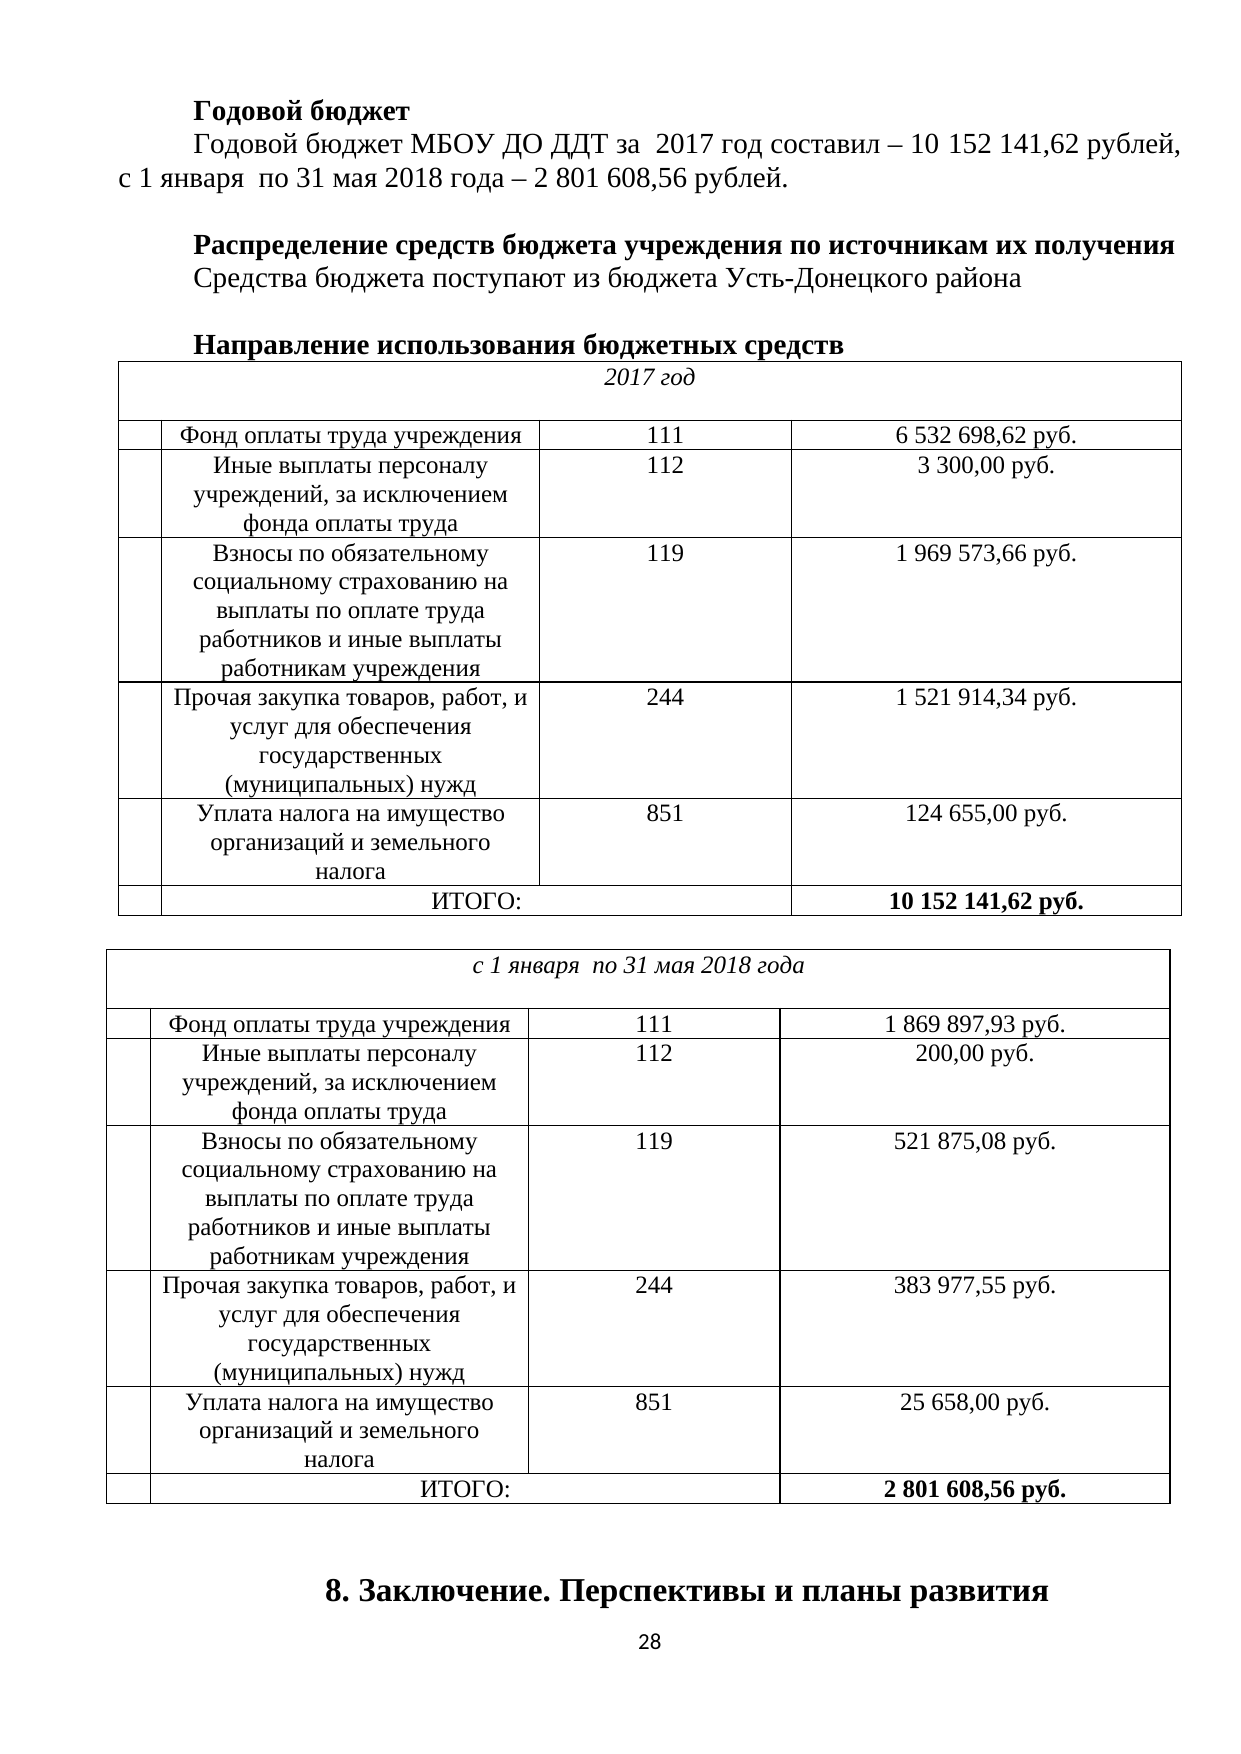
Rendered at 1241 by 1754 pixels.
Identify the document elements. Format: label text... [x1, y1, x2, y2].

table_cell Иные выплаты персоналу учреждений, за исключением фонда оплаты труда [162, 450, 539, 537]
table_cell [107, 1126, 150, 1269]
table_cell 6 532 698,62 руб. [792, 421, 1181, 449]
table_cell 1 969 573,66 руб. [792, 538, 1181, 681]
table_cell 111 [529, 1009, 779, 1037]
table_header 2017 год [119, 362, 1181, 419]
table_cell 3 300,00 руб. [792, 450, 1181, 537]
table_cell 2 801 608,56 руб. [781, 1474, 1169, 1503]
table_cell [119, 683, 161, 797]
table_cell Взносы по обязательному социальному страхованию на выплаты по оплате труда работников и иные выплаты работникам учреждения [151, 1126, 528, 1269]
table_cell [107, 1039, 150, 1125]
table_cell 200,00 руб. [781, 1039, 1169, 1125]
table_cell 1 869 897,93 руб. [781, 1009, 1169, 1037]
text Годовой бюджет МБОУ ДО ДДТ за 2017 год составил – 10 152 141,62 рублей, с 1 января по 31 мая 2018 года – 2 801 608,56 рублей. [118, 126, 1181, 193]
table_header с 1 января по 31 мая 2018 года [107, 950, 1169, 1008]
table_cell 521 875,08 руб. [781, 1126, 1169, 1269]
table_cell [107, 1009, 150, 1037]
table_cell Уплата налога на имущество организаций и земельного налога [162, 799, 539, 885]
table_cell ИТОГО: [162, 886, 791, 914]
table_cell 124 655,00 руб. [792, 799, 1181, 885]
table_cell 25 658,00 руб. [781, 1387, 1169, 1473]
text 8. Заключение. Перспективы и планы развития [118, 1571, 1181, 1609]
table_cell [107, 1271, 150, 1386]
table_cell 851 [540, 799, 791, 885]
table_cell 119 [540, 538, 791, 681]
text Направление использования бюджетных средств [118, 327, 1181, 361]
table_cell [119, 421, 161, 449]
table_cell 1 521 914,34 руб. [792, 683, 1181, 797]
table_cell Прочая закупка товаров, работ, и услуг для обеспечения государственных (муниципальных) нужд [151, 1271, 528, 1386]
table_cell Прочая закупка товаров, работ, и услуг для обеспечения государственных (муниципальных) нужд [162, 683, 539, 797]
table_cell 112 [540, 450, 791, 537]
table_cell 119 [529, 1126, 779, 1269]
text Средства бюджета поступают из бюджета Усть-Донецкого района [118, 260, 1181, 294]
table_cell [119, 886, 161, 914]
table_cell Иные выплаты персоналу учреждений, за исключением фонда оплаты труда [151, 1039, 528, 1125]
table_cell Уплата налога на имущество организаций и земельного налога [151, 1387, 528, 1473]
table_cell Фонд оплаты труда учреждения [151, 1009, 528, 1037]
table_cell Взносы по обязательному социальному страхованию на выплаты по оплате труда работников и иные выплаты работникам учреждения [162, 538, 539, 681]
text Распределение средств бюджета учреждения по источникам их получения [118, 227, 1181, 260]
table_cell [107, 1387, 150, 1473]
table_cell 383 977,55 руб. [781, 1271, 1169, 1386]
table_cell [119, 538, 161, 681]
table_cell 112 [529, 1039, 779, 1125]
table_cell ИТОГО: [151, 1474, 779, 1503]
table_cell [119, 799, 161, 885]
table_cell 851 [529, 1387, 779, 1473]
table_cell 244 [529, 1271, 779, 1386]
text Годовой бюджет [118, 93, 1181, 126]
table_cell 10 152 141,62 руб. [792, 886, 1181, 914]
table_cell 244 [540, 683, 791, 797]
table_cell [107, 1474, 150, 1503]
table_cell Фонд оплаты труда учреждения [162, 421, 539, 449]
table_cell [119, 450, 161, 537]
table_cell 111 [540, 421, 791, 449]
